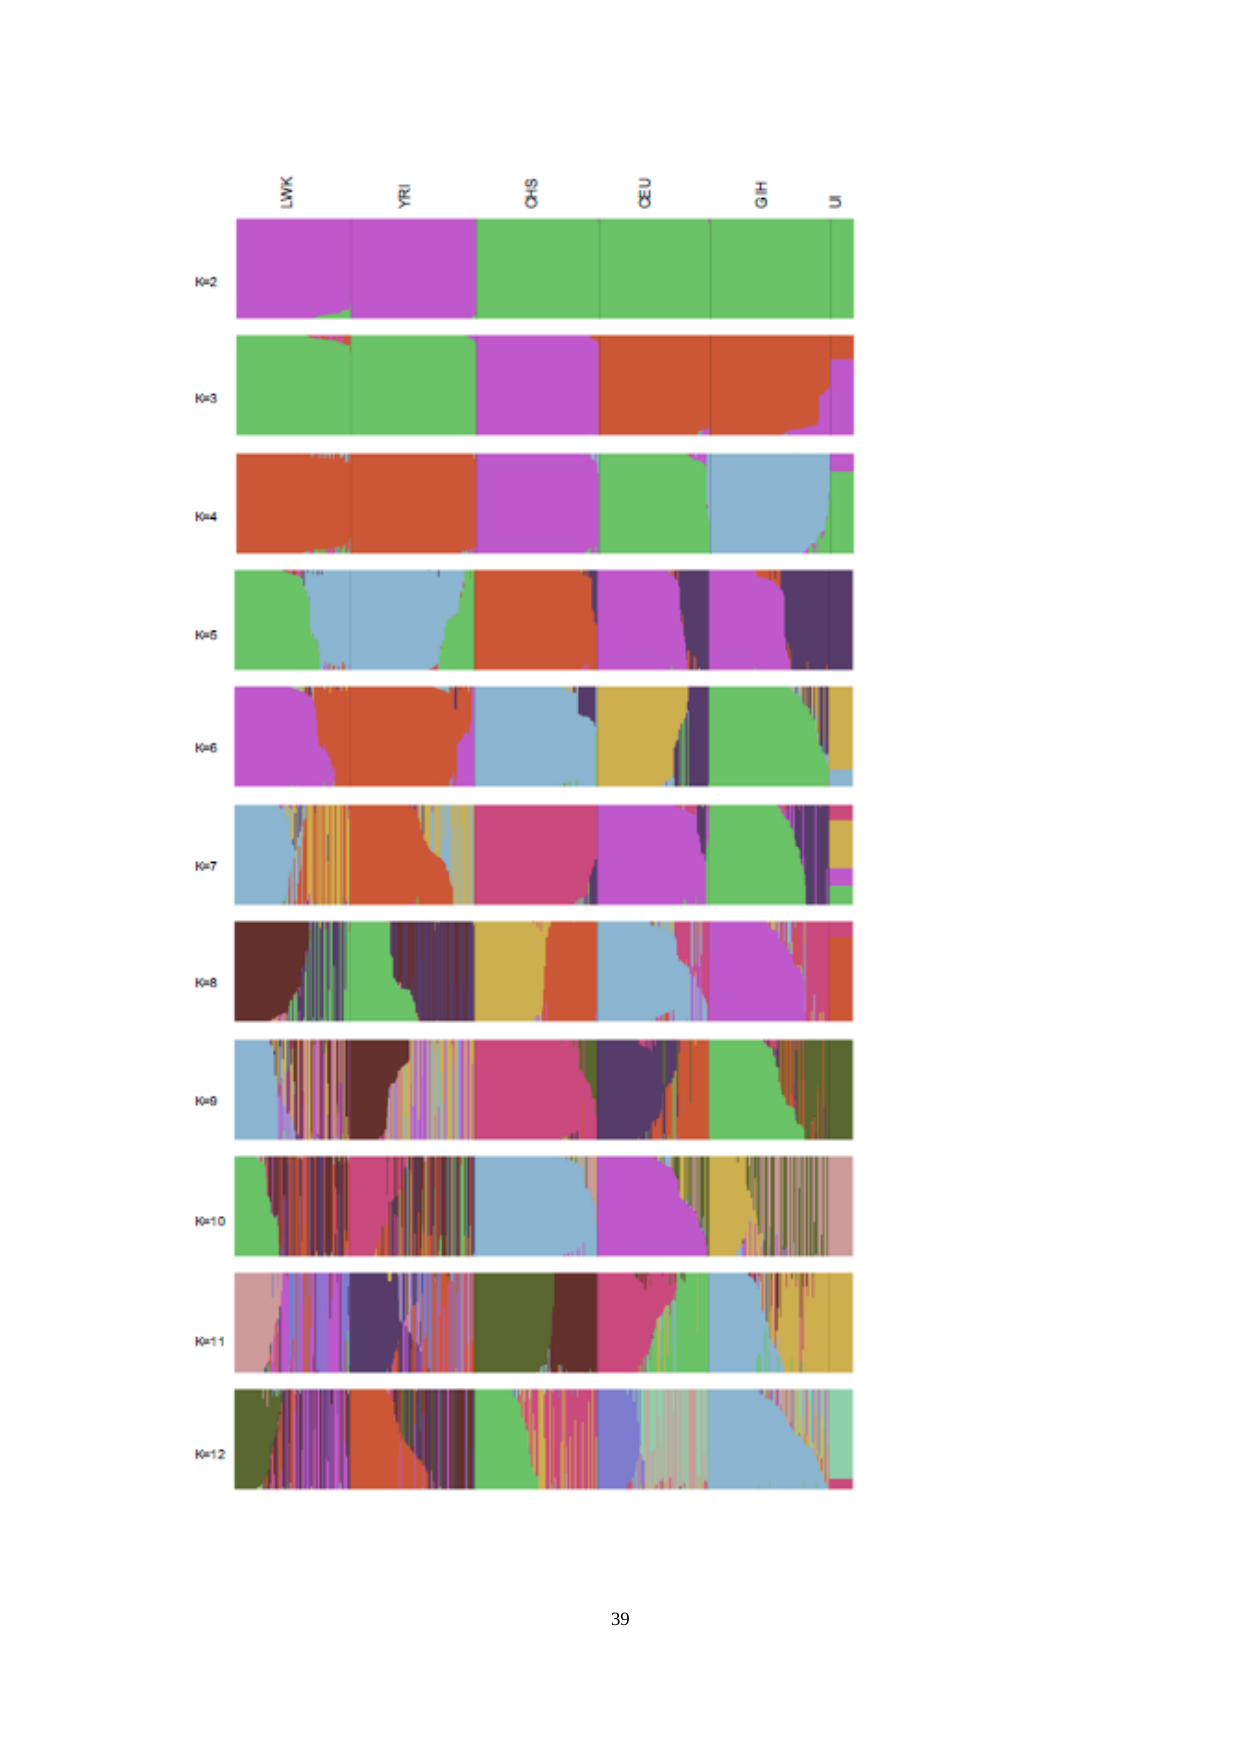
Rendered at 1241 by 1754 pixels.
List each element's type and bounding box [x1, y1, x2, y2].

picture [150, 162, 871, 1498]
